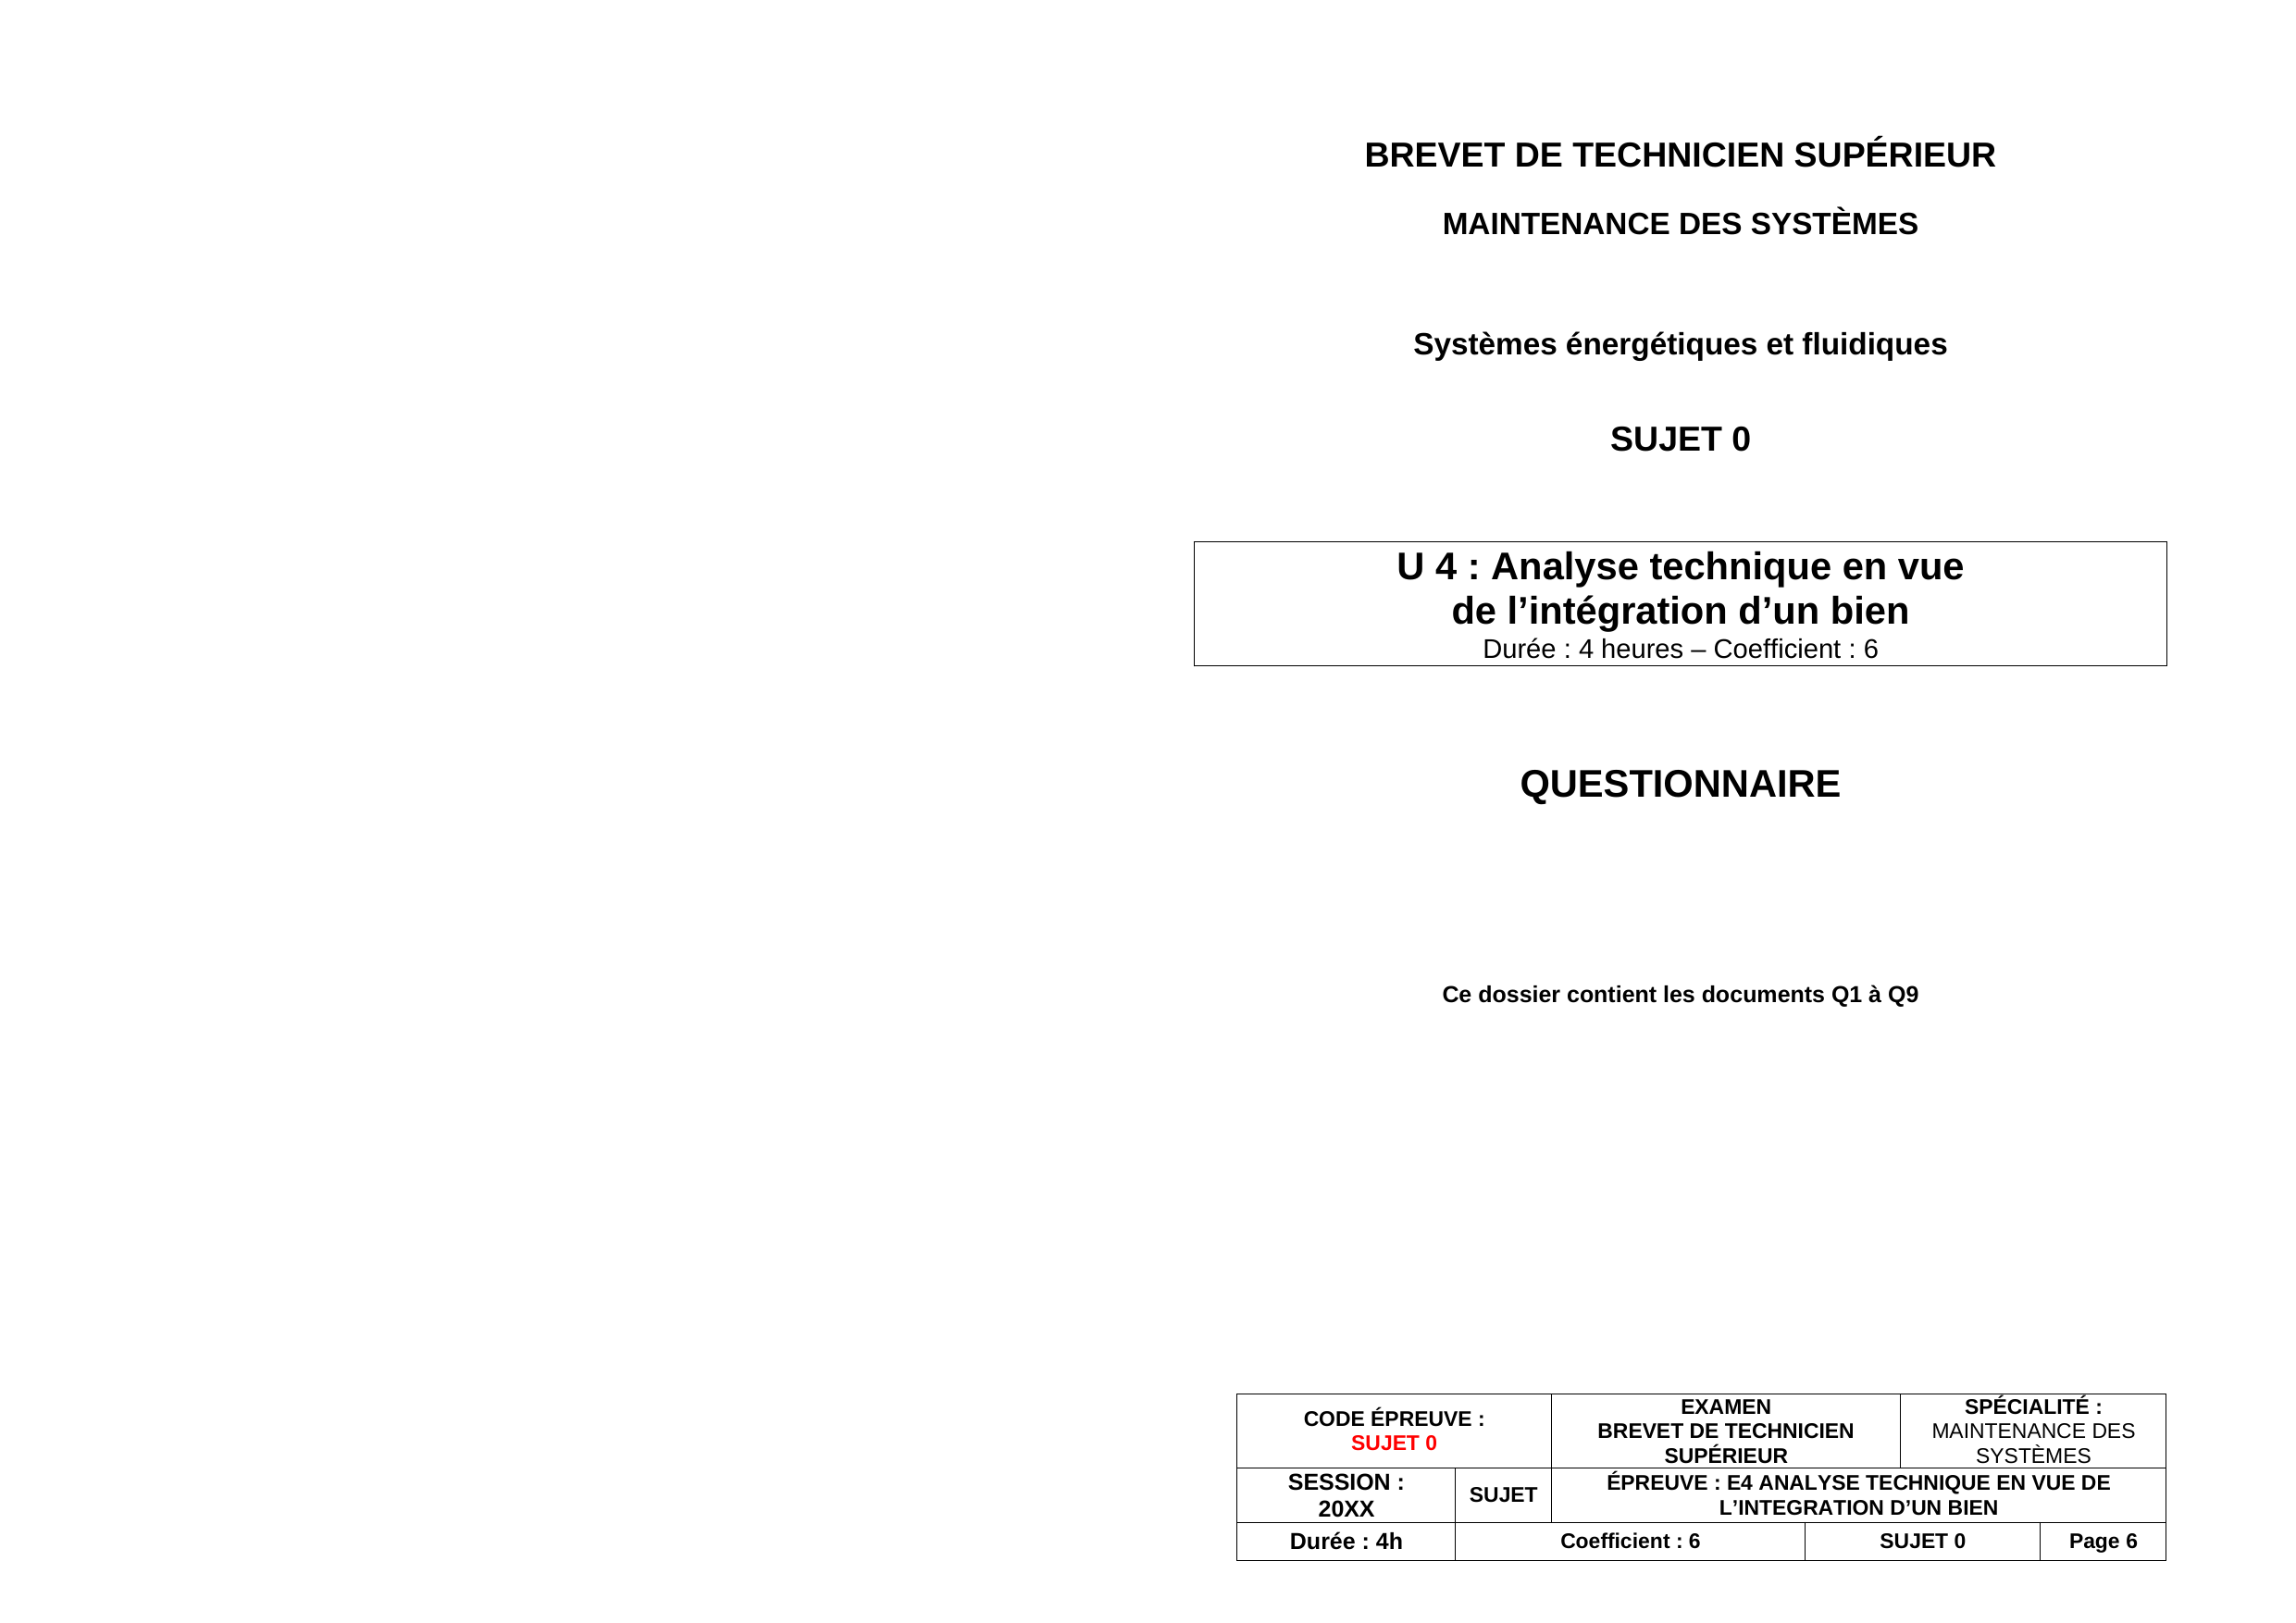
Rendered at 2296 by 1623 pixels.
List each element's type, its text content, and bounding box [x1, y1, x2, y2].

text Systèmes énergétiques et fluidiques [1202, 326, 2159, 362]
subtitle de l’intégration d’un bien [1202, 588, 2159, 630]
subtitle U 4 : Analyse technique en vue [1195, 542, 2166, 588]
text SUJET 0 [1202, 418, 2159, 459]
text maintenance des systÈmes [1202, 205, 2159, 242]
text Ce dossier contient les documents Q1 à Q9 [1202, 980, 2159, 1007]
text Durée : 4 heures – Coefficient : 6 [1195, 630, 2166, 665]
title BREVET DE TECHNICIEN SUPÉRIEUR [1202, 135, 2159, 175]
text QUESTIONNAIRE [1202, 761, 2159, 805]
